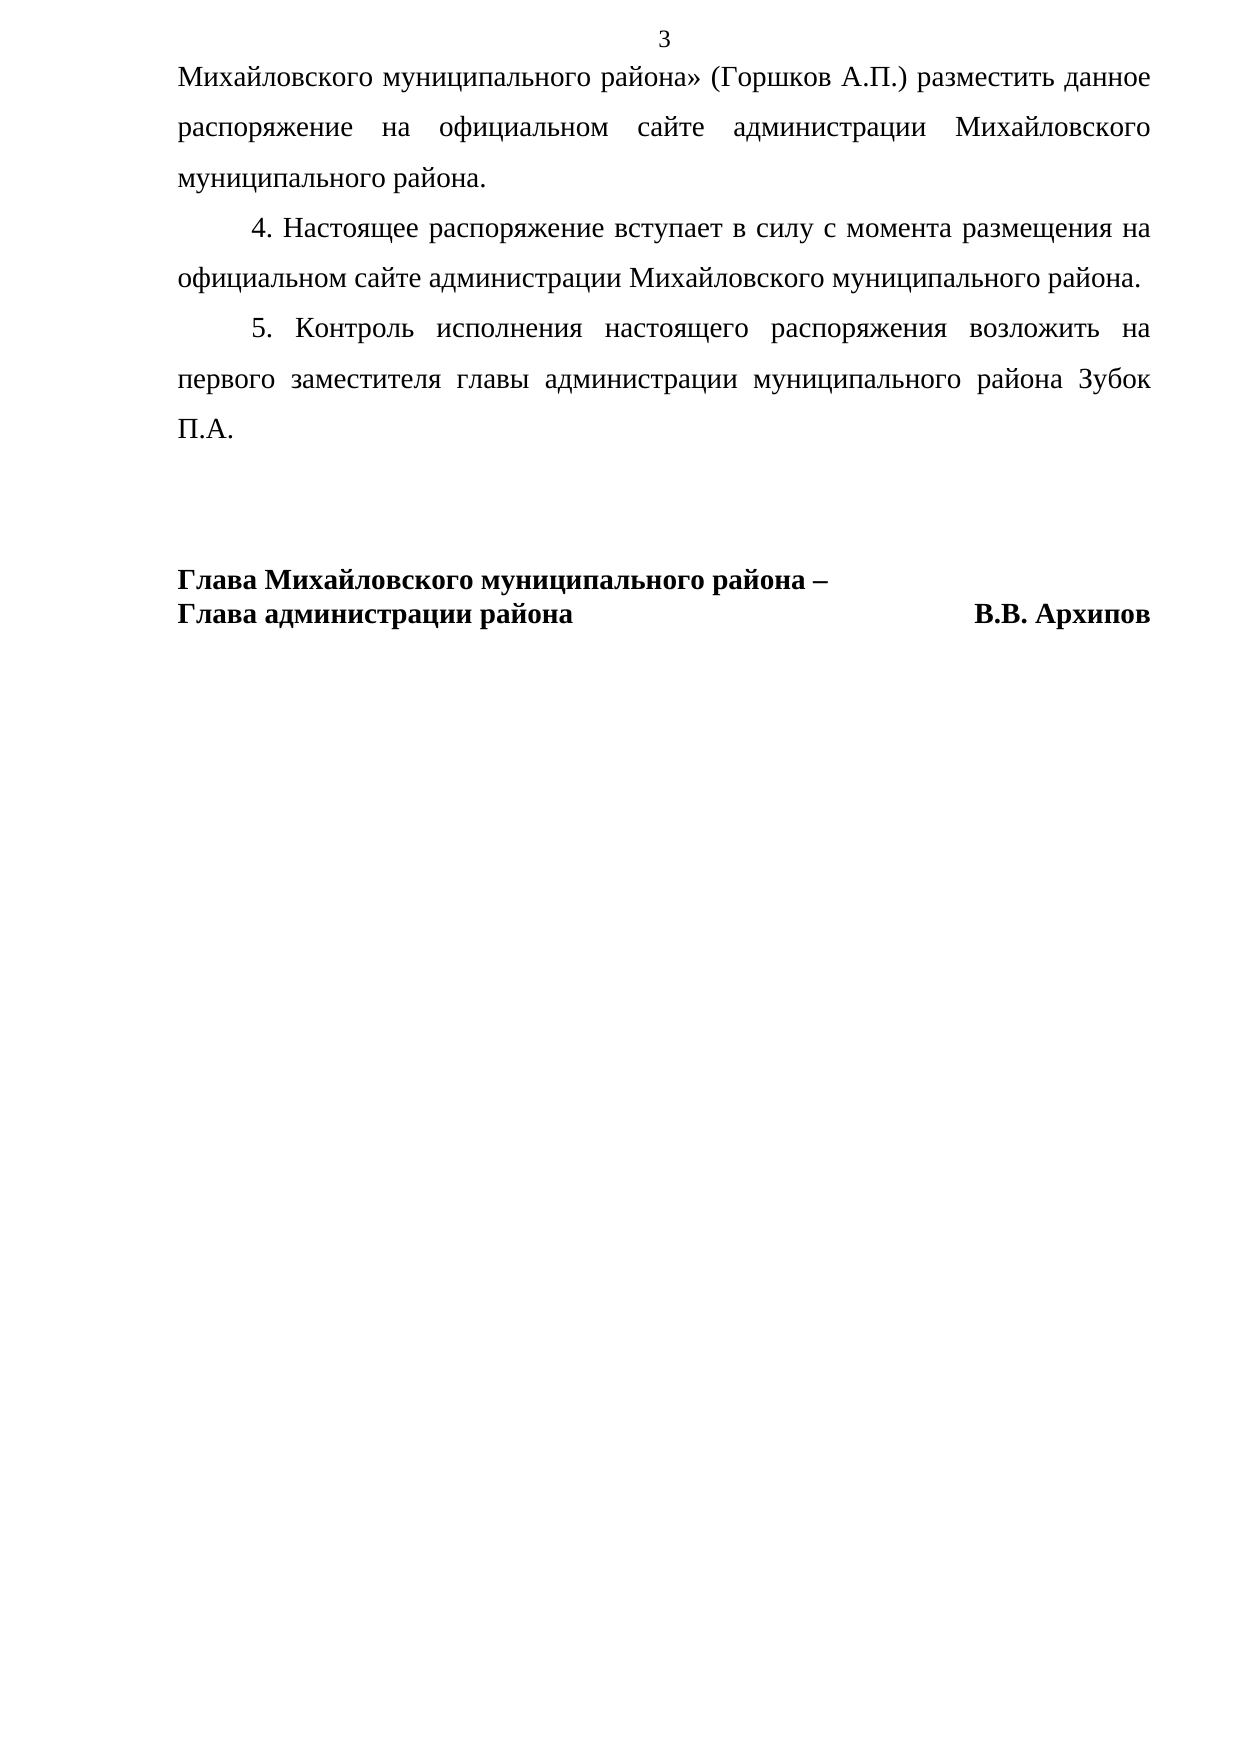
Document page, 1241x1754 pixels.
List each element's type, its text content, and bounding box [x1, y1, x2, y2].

text Глава администрации района В.В. Архипов [177, 596, 1152, 629]
text 5. Контроль исполнения настоящего распоряжения возложить на первого заместителя главы администрации муниципального района Зубок П.А. [177, 311, 1152, 445]
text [177, 59, 1152, 193]
text 4. Настоящее распоряжение вступает в силу с момента размещения на официальном сайте администрации Михайловского муниципального района. [177, 210, 1152, 294]
text Глава Михайловского муниципального района – [177, 562, 1152, 596]
